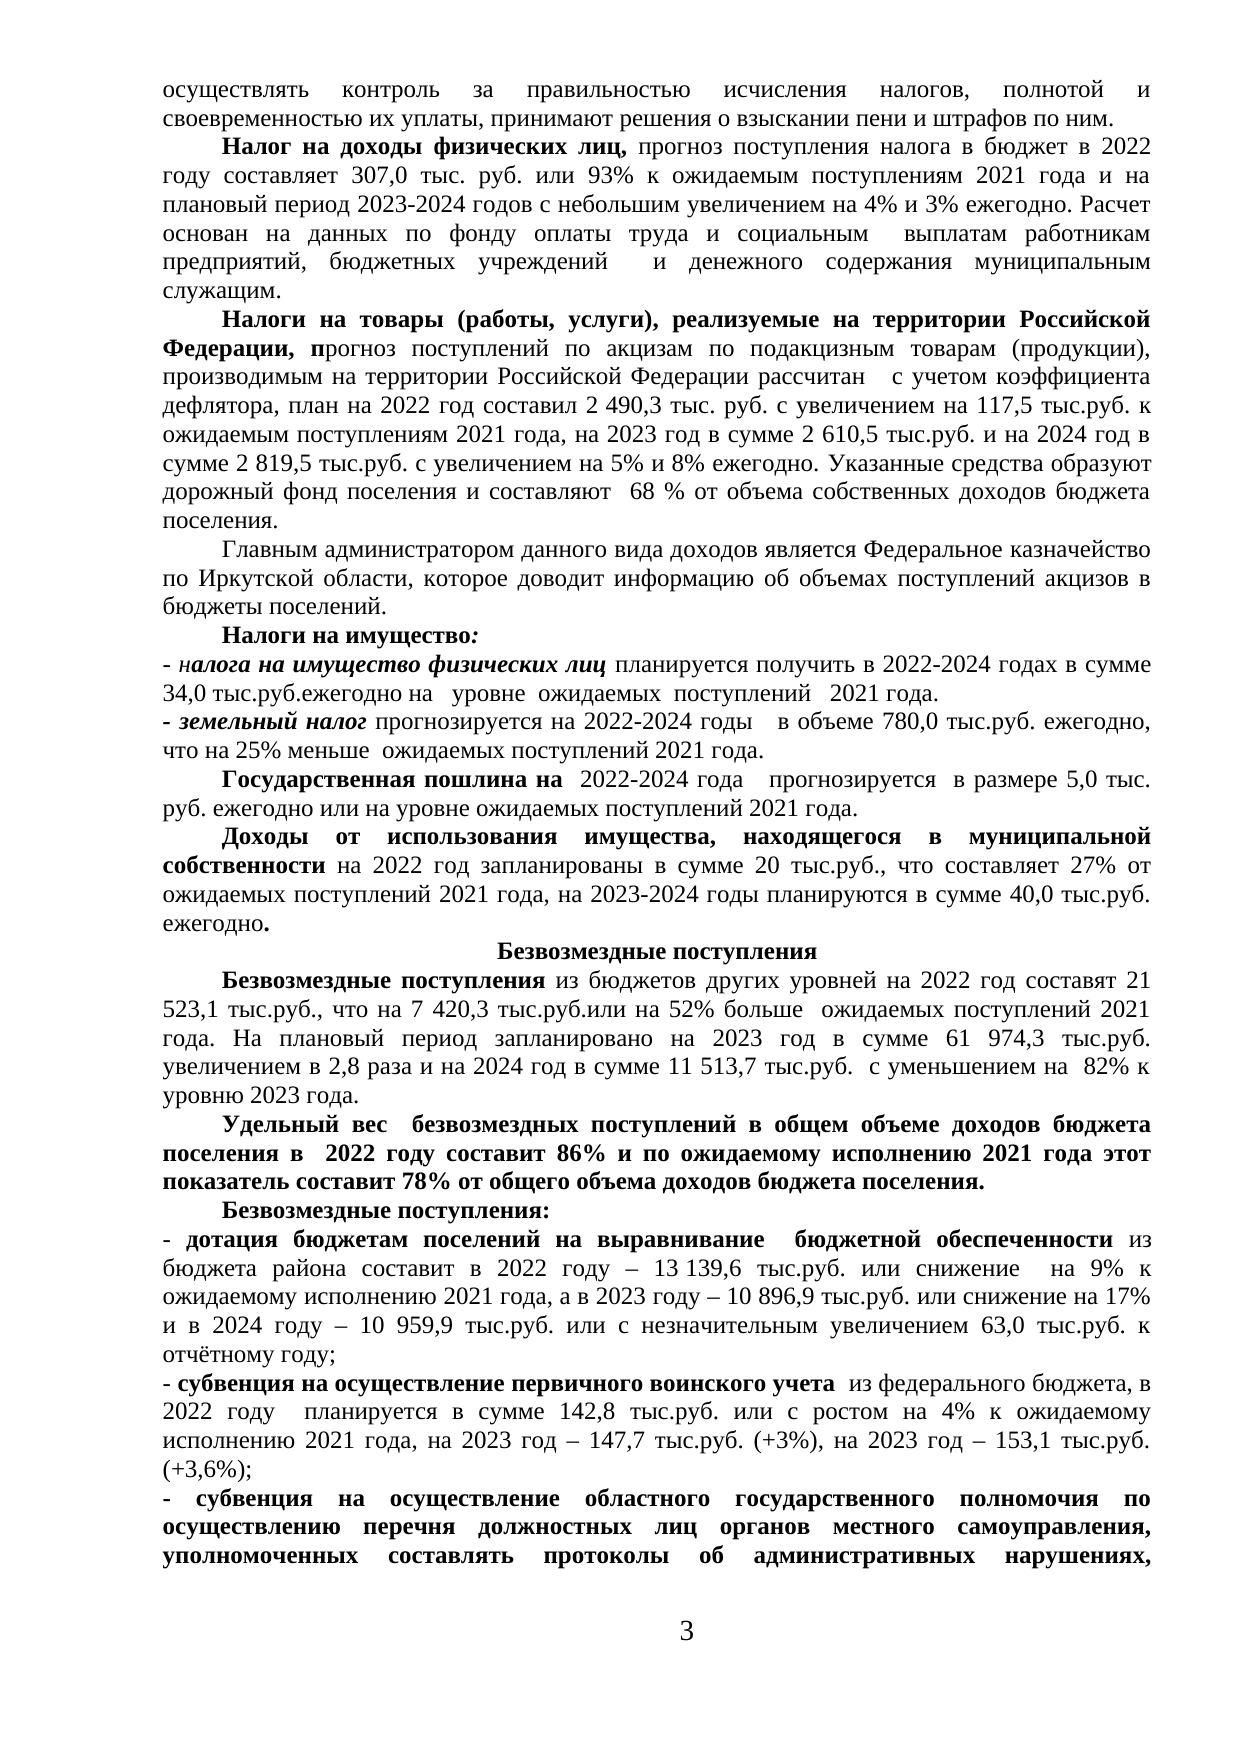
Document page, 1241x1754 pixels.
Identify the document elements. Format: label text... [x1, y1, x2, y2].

text - налога на имущество физических лиц планируется получить в 2022-2024 годах в сумме 34,0 тыс.руб.ежегодно на уровне ожидаемых поступлений 2021 года. [162, 649, 1152, 706]
text Безвозмездные поступления из бюджетов других уровней на 2022 год составят 21 523,1 тыс.руб., что на 7 420,3 тыс.руб.или на 52% больше ожидаемых поступлений 2021 года. На плановый период запланировано на 2023 год в сумме 61 974,3 тыс.руб. увеличением в 2,8 раза и на 2024 год в сумме 11 513,7 тыс.руб. с уменьшением на 82% к уровню 2023 года. [162, 965, 1152, 1109]
text Государственная пошлина на 2022-2024 года прогнозируется в размере 5,0 тыс. руб. ежегодно или на уровне ожидаемых поступлений 2021 года. [162, 764, 1152, 821]
text - дотация бюджетам поселений на выравнивание бюджетной обеспеченности из бюджета района составит в 2022 году – 13 139,6 тыс.руб. или снижение на 9% к ожидаемому исполнению 2021 года, а в 2023 году – 10 896,9 тыс.руб. или снижение на 17% и в 2024 году – 10 959,9 тыс.руб. или с незначительным увеличением 63,0 тыс.руб. к отчётному году; [162, 1224, 1152, 1368]
text Налоги на товары (работы, услуги), реализуемые на территории Российской Федерации, прогноз поступлений по акцизам по подакцизным товарам (продукции), производимым на территории Российской Федерации рассчитан с учетом коэффициента дефлятора, план на 2022 год составил 2 490,3 тыс. руб. с увеличением на 117,5 тыс.руб. к ожидаемым поступлениям 2021 года, на 2023 год в сумме 2 610,5 тыс.руб. и на 2024 год в сумме 2 819,5 тыс.руб. с увеличением на 5% и 8% ежегодно. Указанные средства образуют дорожный фонд поселения и составляют 68 % от объема собственных доходов бюджета поселения. [162, 304, 1152, 534]
text - субвенция на осуществление первичного воинского учета из федерального бюджета, в 2022 году планируется в сумме 142,8 тыс.руб. или с ростом на 4% к ожидаемому исполнению 2021 года, на 2023 год – 147,7 тыс.руб. (+3%), на 2023 год – 153,1 тыс.руб.(+3,6%); [162, 1368, 1152, 1483]
text Главным администратором данного вида доходов является Федеральное казначейство по Иркутской области, которое доводит информацию об объемах поступлений акцизов в бюджеты поселений. [162, 534, 1152, 620]
text Доходы от использования имущества, находящегося в муниципальной собственности на 2022 год запланированы в сумме 20 тыс.руб., что составляет 27% от ожидаемых поступлений 2021 года, на 2023-2024 годы планируются в сумме 40,0 тыс.руб. ежегодно. [162, 821, 1152, 936]
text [162, 1483, 1152, 1569]
text - земельный налог прогнозируется на 2022-2024 годы в объеме 780,0 тыс.руб. ежегодно, что на 25% меньше ожидаемых поступлений 2021 года. [162, 706, 1152, 764]
text Налоги на имущество: [162, 620, 1152, 649]
text Удельный вес безвозмездных поступлений в общем объеме доходов бюджета поселения в 2022 году составит 86% и по ожидаемому исполнению 2021 года этот показатель составит 78% от общего объема доходов бюджета поселения. [162, 1109, 1152, 1195]
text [162, 74, 1152, 131]
text Безвозмездные поступления [162, 936, 1152, 965]
text Безвозмездные поступления: [162, 1195, 1152, 1224]
text Налог на доходы физических лиц, прогноз поступления налога в бюджет в 2022 году составляет 307,0 тыс. руб. или 93% к ожидаемым поступлениям 2021 года и на плановый период 2023-2024 годов с небольшим увеличением на 4% и 3% ежегодно. Расчет основан на данных по фонду оплаты труда и социальным выплатам работникам предприятий, бюджетных учреждений и денежного содержания муниципальным служащим. [162, 131, 1152, 304]
